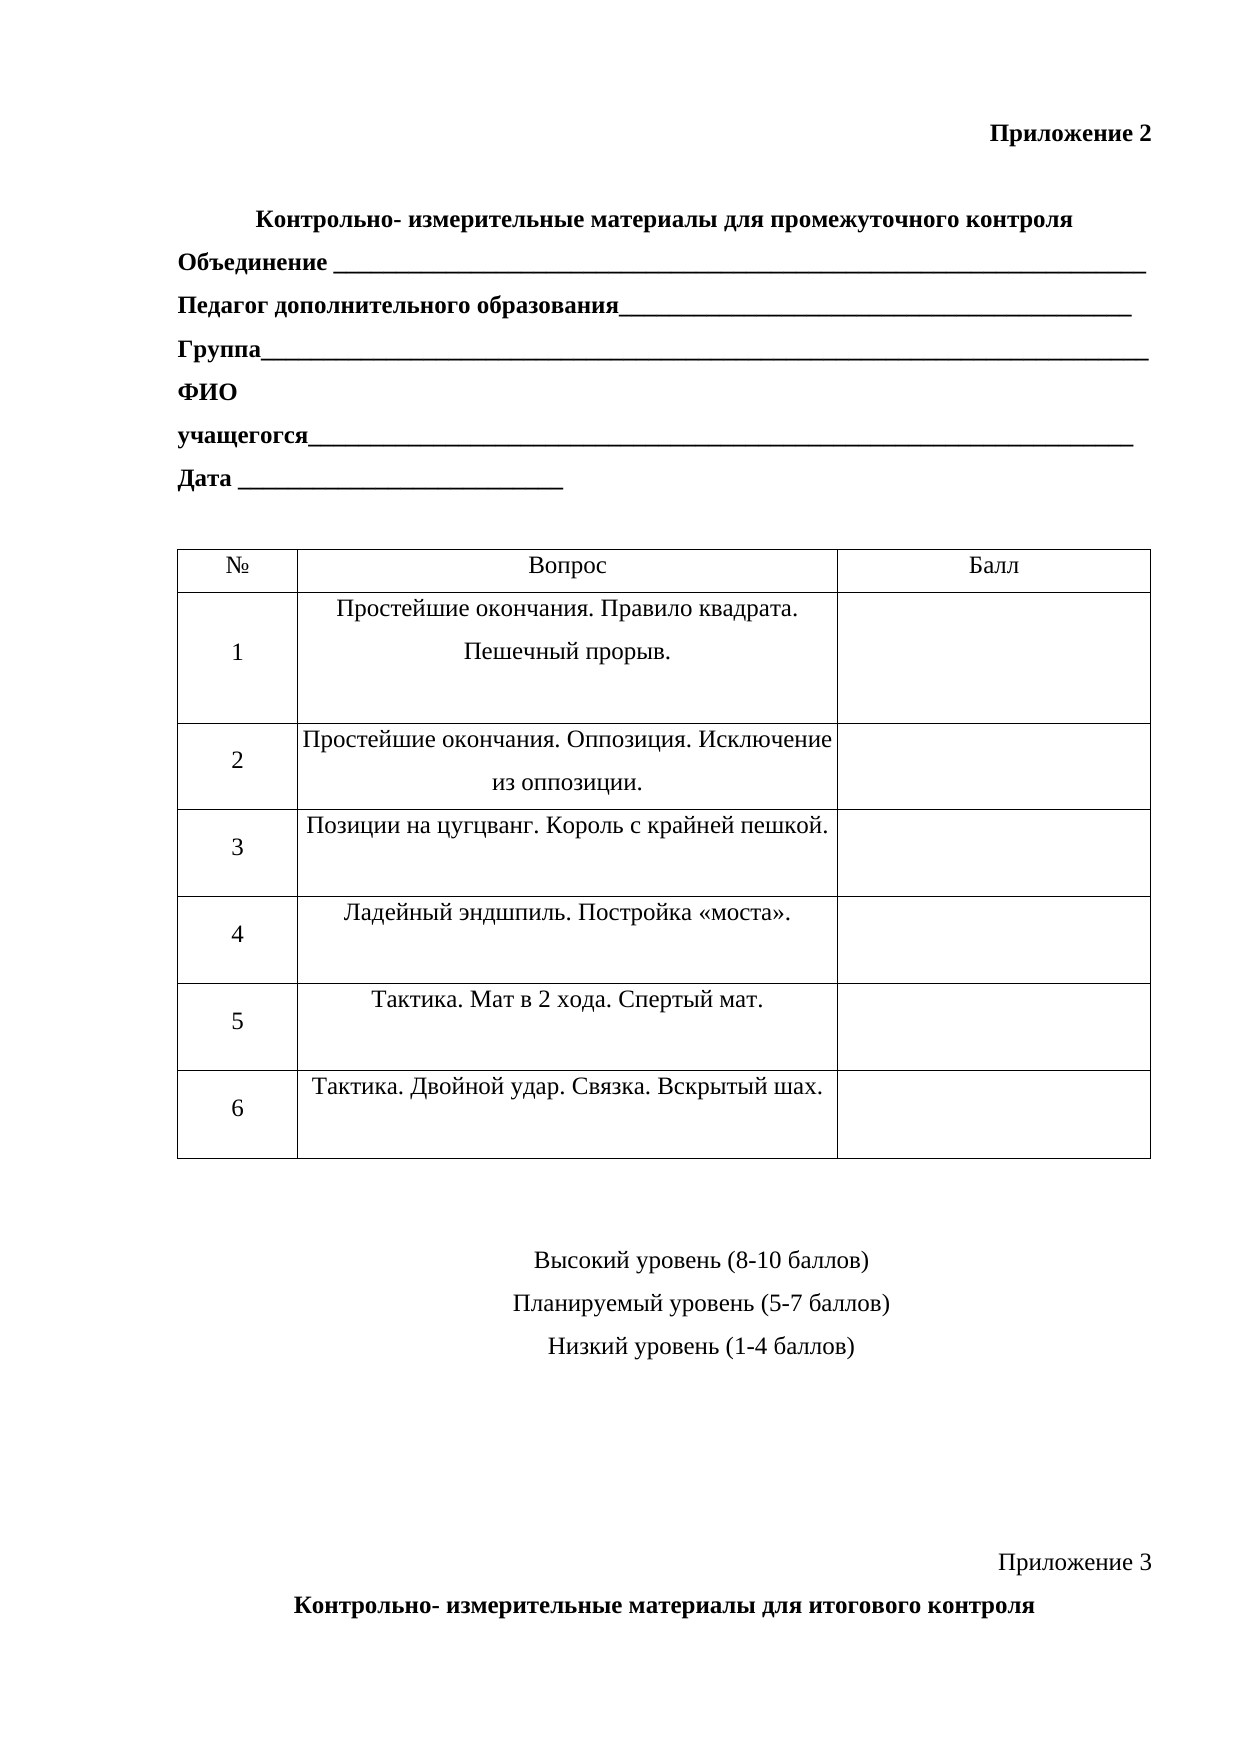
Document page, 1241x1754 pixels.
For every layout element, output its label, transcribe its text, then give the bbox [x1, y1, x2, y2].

table_header Балл [838, 550, 1150, 592]
table_cell Простейшие окончания. Оппозиция. Исключение из оппозиции. [298, 724, 837, 809]
table_header № [178, 550, 297, 592]
text Низкий уровень (1-4 баллов) [177, 1331, 1152, 1360]
table_cell [838, 1071, 1150, 1157]
table_cell 1 [178, 593, 297, 723]
text Педагог дополнительного образования_________________________________________ [177, 291, 1152, 319]
table_cell [838, 984, 1150, 1070]
table_cell [838, 810, 1150, 896]
table_cell 6 [178, 1071, 297, 1157]
text Группа_______________________________________________________________________ [177, 334, 1152, 362]
table_cell 4 [178, 897, 297, 983]
text Дата __________________________ [177, 463, 1152, 492]
table_cell Ладейный эндшпиль. Постройка «моста». [298, 897, 837, 983]
text Контрольно- измерительные материалы для промежуточного контроля [177, 204, 1152, 233]
text Планируемый уровень (5-7 баллов) [177, 1288, 1152, 1317]
table_cell [838, 897, 1150, 983]
table_cell Тактика. Мат в 2 хода. Спертый мат. [298, 984, 837, 1070]
table_cell Позиции на цугцванг. Король с крайней пешкой. [298, 810, 837, 896]
table_cell 5 [178, 984, 297, 1070]
table_cell Простейшие окончания. Правило квадрата. Пешечный прорыв. [298, 593, 837, 723]
table_cell 3 [178, 810, 297, 896]
text Контрольно- измерительные материалы для итогового контроля [177, 1590, 1152, 1618]
text Объединение _________________________________________________________________ [177, 247, 1152, 276]
text Приложение 2 [177, 118, 1152, 147]
text Высокий уровень (8-10 баллов) [177, 1245, 1152, 1273]
table_cell [838, 593, 1150, 723]
table_cell [838, 724, 1150, 809]
table_cell Тактика. Двойной удар. Связка. Вскрытый шах. [298, 1071, 837, 1157]
table_cell 2 [178, 724, 297, 809]
text ФИО учащегогся__________________________________________________________________ [177, 377, 1152, 449]
text Приложение 3 [177, 1547, 1152, 1575]
table_header Вопрос [298, 550, 837, 592]
